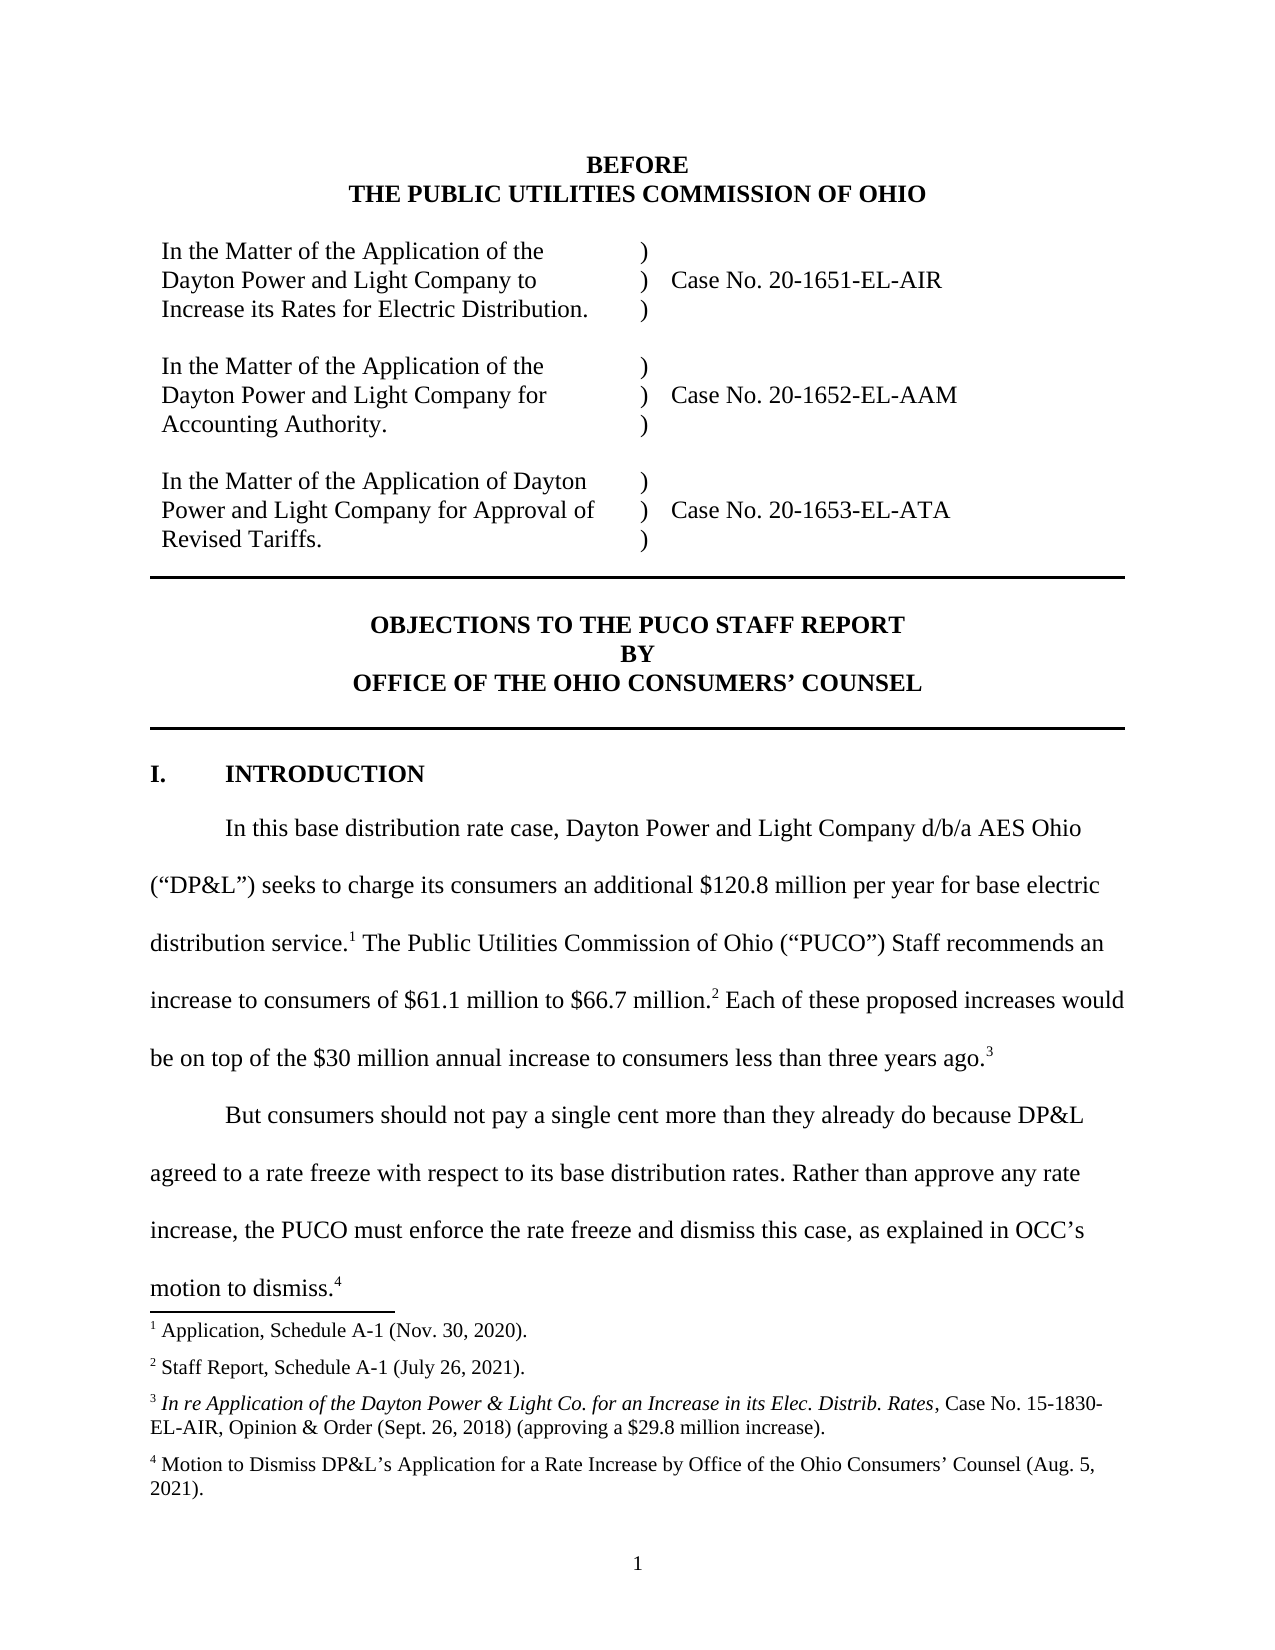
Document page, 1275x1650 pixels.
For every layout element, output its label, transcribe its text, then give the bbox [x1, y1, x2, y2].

text BEFORE [150, 150, 1125, 179]
subtitle I. INTRODUCTION [150, 759, 1125, 788]
text THE PUBLIC UTILITIES COMMISSION OF OHIO [150, 179, 1125, 207]
text OBJECTIONS TO THE PUCO STAFF REPORT [150, 610, 1125, 639]
text BY [150, 639, 1125, 668]
table_header ) ) ) ) ) ) ) ) ) [629, 236, 659, 552]
text OFFICE OF THE OHIO CONSUMERS’ COUNSEL [150, 668, 1125, 696]
text In this base distribution rate case, Dayton Power and Light Company d/b/a AES Ohio (“DP&L”) seeks to charge its consumers an additional $120.8 million per year for base electric distribution service. The Public Utilities Commission of Ohio (“PUCO”) Staff recommends an increase to consumers of $61.1 million to $66.7 million. Each of these proposed increases would be on top of the $30 million annual increase to consumers less than three years ago. [150, 813, 1125, 1072]
table_header Case No. 20-1651-EL-AIR Case No. 20-1652-EL-AAM Case No. 20-1653-EL-ATA [660, 236, 1097, 552]
text But consumers should not pay a single cent more than they already do because DP&L agreed to a rate freeze with respect to its base distribution rates. Rather than approve any rate increase, the PUCO must enforce the rate freeze and dismiss this case, as explained in OCC’s motion to dismiss. [150, 1100, 1125, 1302]
table_header In the Matter of the Application of the Dayton Power and Light Company to Increase its Rates for Electric Distribution. In the Matter of the Application of the Dayton Power and Light Company for Accounting Authority. In the Matter of the Application of Dayton Power and Light Company for Approval of Revised Tariffs. [150, 236, 629, 552]
